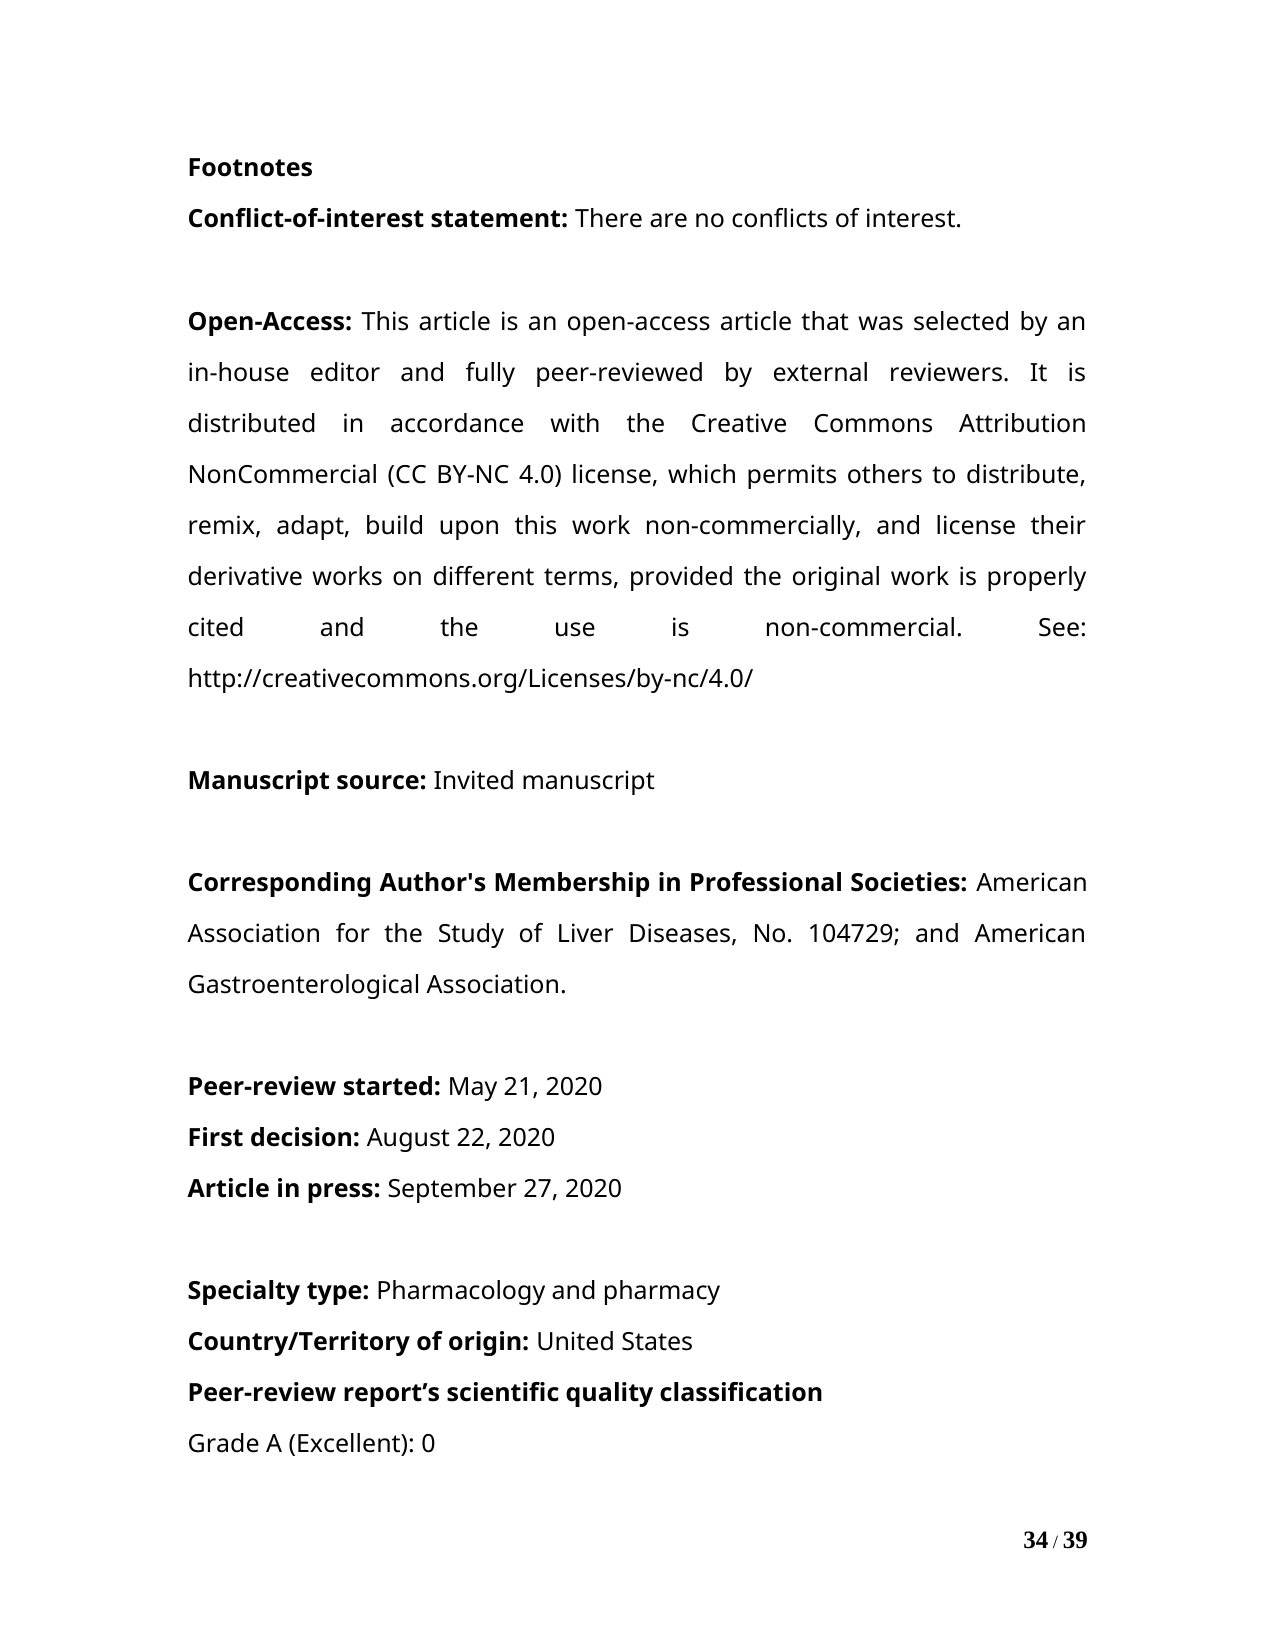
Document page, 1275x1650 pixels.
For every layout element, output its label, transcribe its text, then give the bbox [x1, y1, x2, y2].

text Peer-review started: May 21, 2020 [187, 1069, 1087, 1103]
text Manuscript source: Invited manuscript [187, 762, 1087, 797]
text Country/Territory of origin: United States [187, 1324, 1087, 1358]
text First decision: August 22, 2020 [187, 1120, 1087, 1154]
text Peer-review report’s scientific quality classification [187, 1375, 1087, 1409]
text Conflict-of-interest statement: There are no conflicts of interest. [187, 201, 1087, 235]
text Footnotes [187, 150, 1087, 184]
text Article in press: September 27, 2020 [187, 1171, 1087, 1205]
text Specialty type: Pharmacology and pharmacy [187, 1273, 1087, 1307]
text Grade A (Excellent): 0 [187, 1426, 1087, 1460]
text Corresponding Author's Membership in Professional Societies: American Association for the Study of Liver Diseases, No. 104729; and American Gastroenterological Association. [187, 864, 1087, 1001]
text Open-Access: This article is an open-access article that was selected by an in-house editor and fully peer-reviewed by external reviewers. It is distributed in accordance with the Creative Commons Attribution NonCommercial (CC BY-NC 4.0) license, which permits others to distribute, remix, adapt, build upon this work non-commercially, and license their derivative works on different terms, provided the original work is properly cited and the use is non-commercial. See: http://creativecommons.org/Licenses/by-nc/4.0/ [187, 303, 1087, 694]
